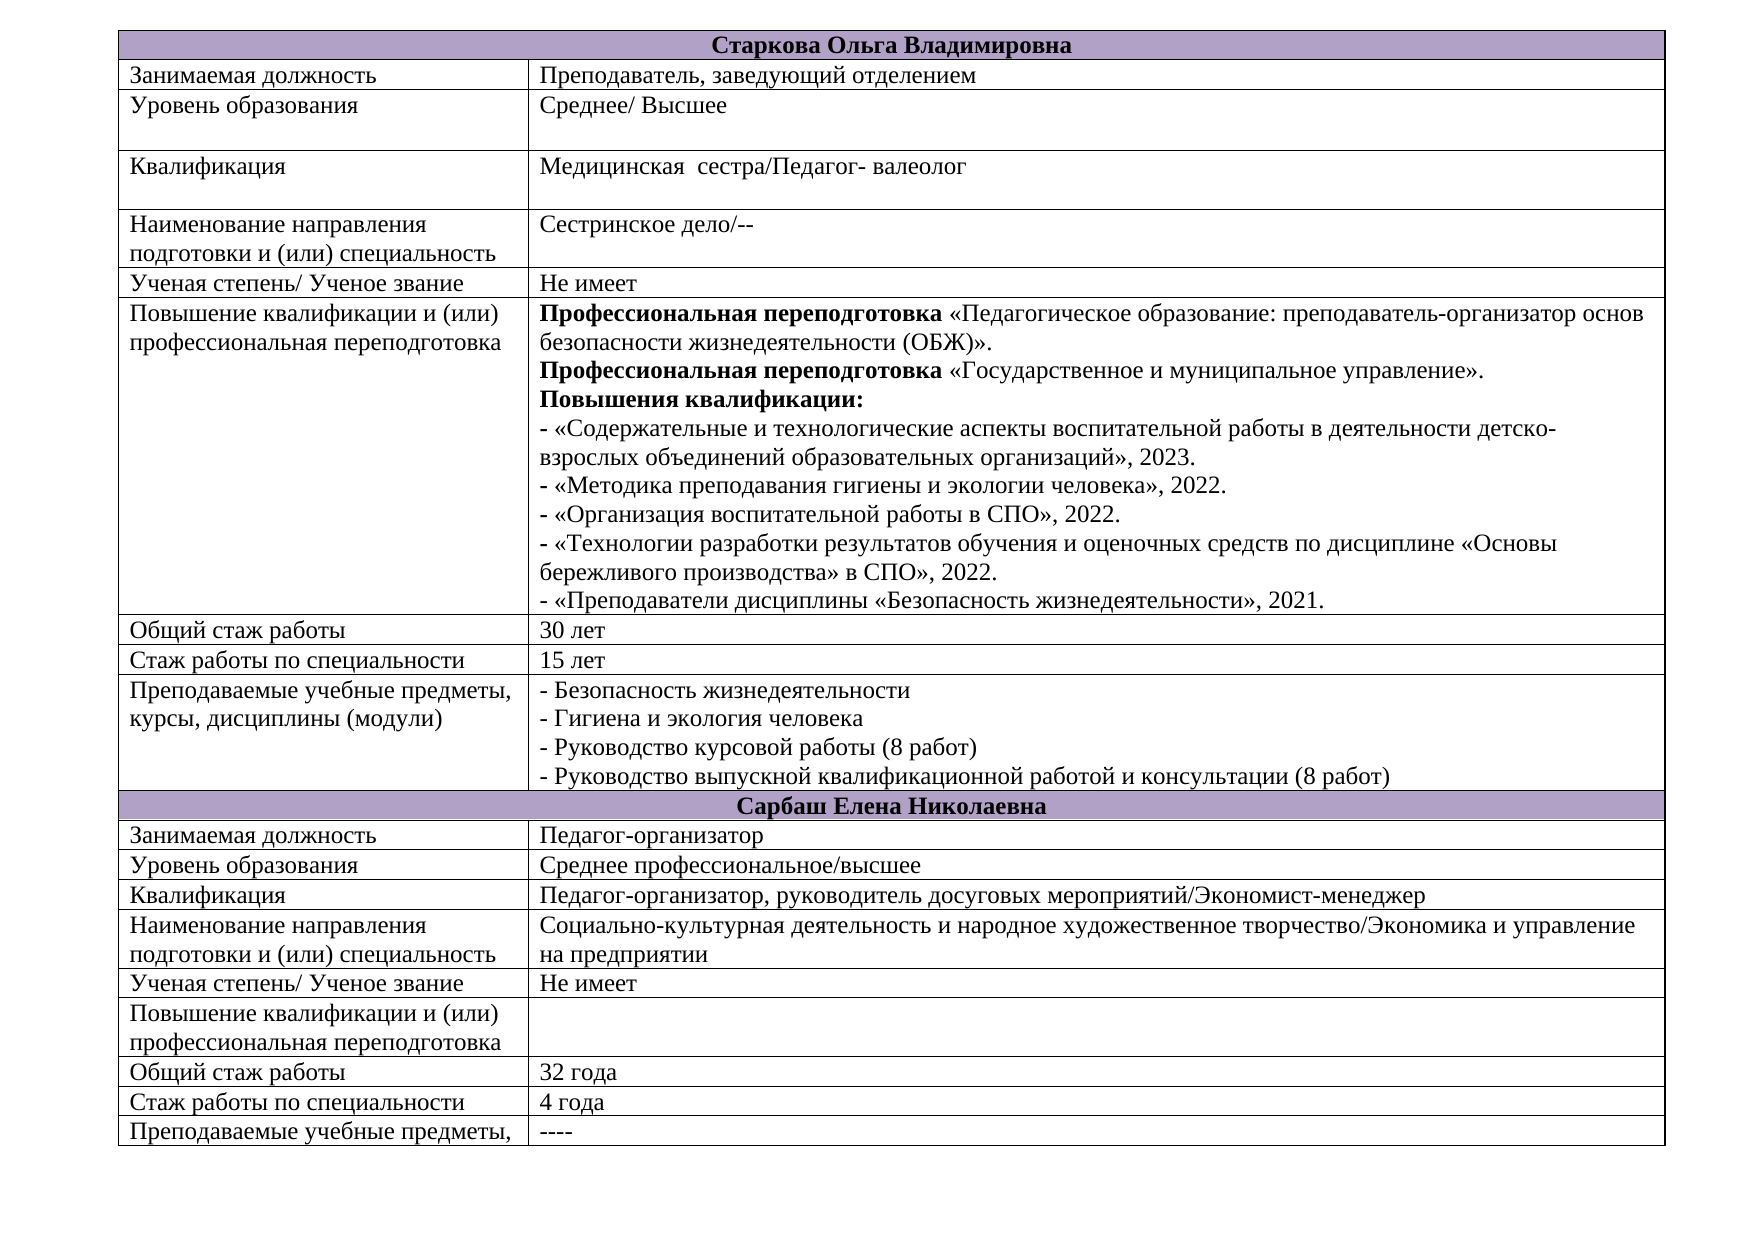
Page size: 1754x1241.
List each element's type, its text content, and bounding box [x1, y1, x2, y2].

table_cell Стаж работы по специальности [119, 645, 528, 674]
table_cell Ученая степень/ Ученое звание [119, 268, 528, 297]
table_cell Сестринское дело/-- [529, 210, 1664, 267]
table_cell Социально-культурная деятельность и народное художественное творчество/Экономика и управление на предприятии [529, 910, 1664, 967]
table_cell 32 года [529, 1057, 1664, 1086]
table_cell Педагог-организатор, руководитель досуговых мероприятий/Экономист-менеджер [529, 880, 1664, 909]
table_cell Медицинская сестра/Педагог- валеолог [529, 151, 1664, 208]
table_cell [529, 998, 1664, 1056]
table_cell Квалификация [119, 151, 528, 208]
table_cell Квалификация [119, 880, 528, 909]
table_cell Не имеет [529, 268, 1664, 297]
table_cell Уровень образования [119, 90, 528, 150]
table_cell Общий стаж работы [119, 1057, 528, 1086]
table_cell Ученая степень/ Ученое звание [119, 969, 528, 997]
table_cell Повышение квалификации и (или) профессиональная переподготовка [119, 998, 528, 1056]
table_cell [119, 1116, 528, 1145]
table_cell Среднее/ Высшее [529, 90, 1664, 150]
table_cell ---- [529, 1116, 1664, 1145]
table_cell Преподаватель, заведующий отделением [529, 60, 1664, 89]
table_cell 15 лет [529, 645, 1664, 674]
table_cell Наименование направления подготовки и (или) специальность [119, 910, 528, 967]
table_cell Не имеет [529, 969, 1664, 997]
table_cell Уровень образования [119, 850, 528, 879]
table_cell - Безопасность жизнедеятельности - Гигиена и экология человека - Руководство курсовой работы (8 работ) - Руководство выпускной квалификационной работой и консультации (8 работ) [529, 675, 1664, 790]
table_cell 30 лет [529, 615, 1664, 644]
table_cell Профессиональная переподготовка «Педагогическое образование: преподаватель-организатор основ безопасности жизнедеятельности (ОБЖ)». Профессиональная переподготовка «Государственное и муниципальное управление». Повышения квалификации: - «Содержательные и технологические аспекты воспитательной работы в деятельности детско-взрослых объединений образовательных организаций», 2023. - «Методика преподавания гигиены и экологии человека», 2022. - «Организация воспитательной работы в СПО», 2022. - «Технологии разработки результатов обучения и оценочных средств по дисциплине «Основы бережливого производства» в СПО», 2022. - «Преподаватели дисциплины «Безопасность жизнедеятельности», 2021. [529, 298, 1664, 614]
table_cell Преподаваемые учебные предметы, курсы, дисциплины (модули) [119, 675, 528, 790]
table_cell Занимаемая должность [119, 821, 528, 849]
table_cell Повышение квалификации и (или) профессиональная переподготовка [119, 298, 528, 614]
table_cell 4 года [529, 1087, 1664, 1115]
table_cell Старкова Ольга Владимировна [119, 31, 1664, 59]
table_cell Занимаемая должность [119, 60, 528, 89]
table_cell Среднее профессиональное/высшее [529, 850, 1664, 879]
table_cell Стаж работы по специальности [119, 1087, 528, 1115]
table_cell Сарбаш Елена Николаевна [119, 791, 1664, 819]
table_cell Наименование направления подготовки и (или) специальность [119, 210, 528, 267]
table_cell Общий стаж работы [119, 615, 528, 644]
table_cell Педагог-организатор [529, 821, 1664, 849]
